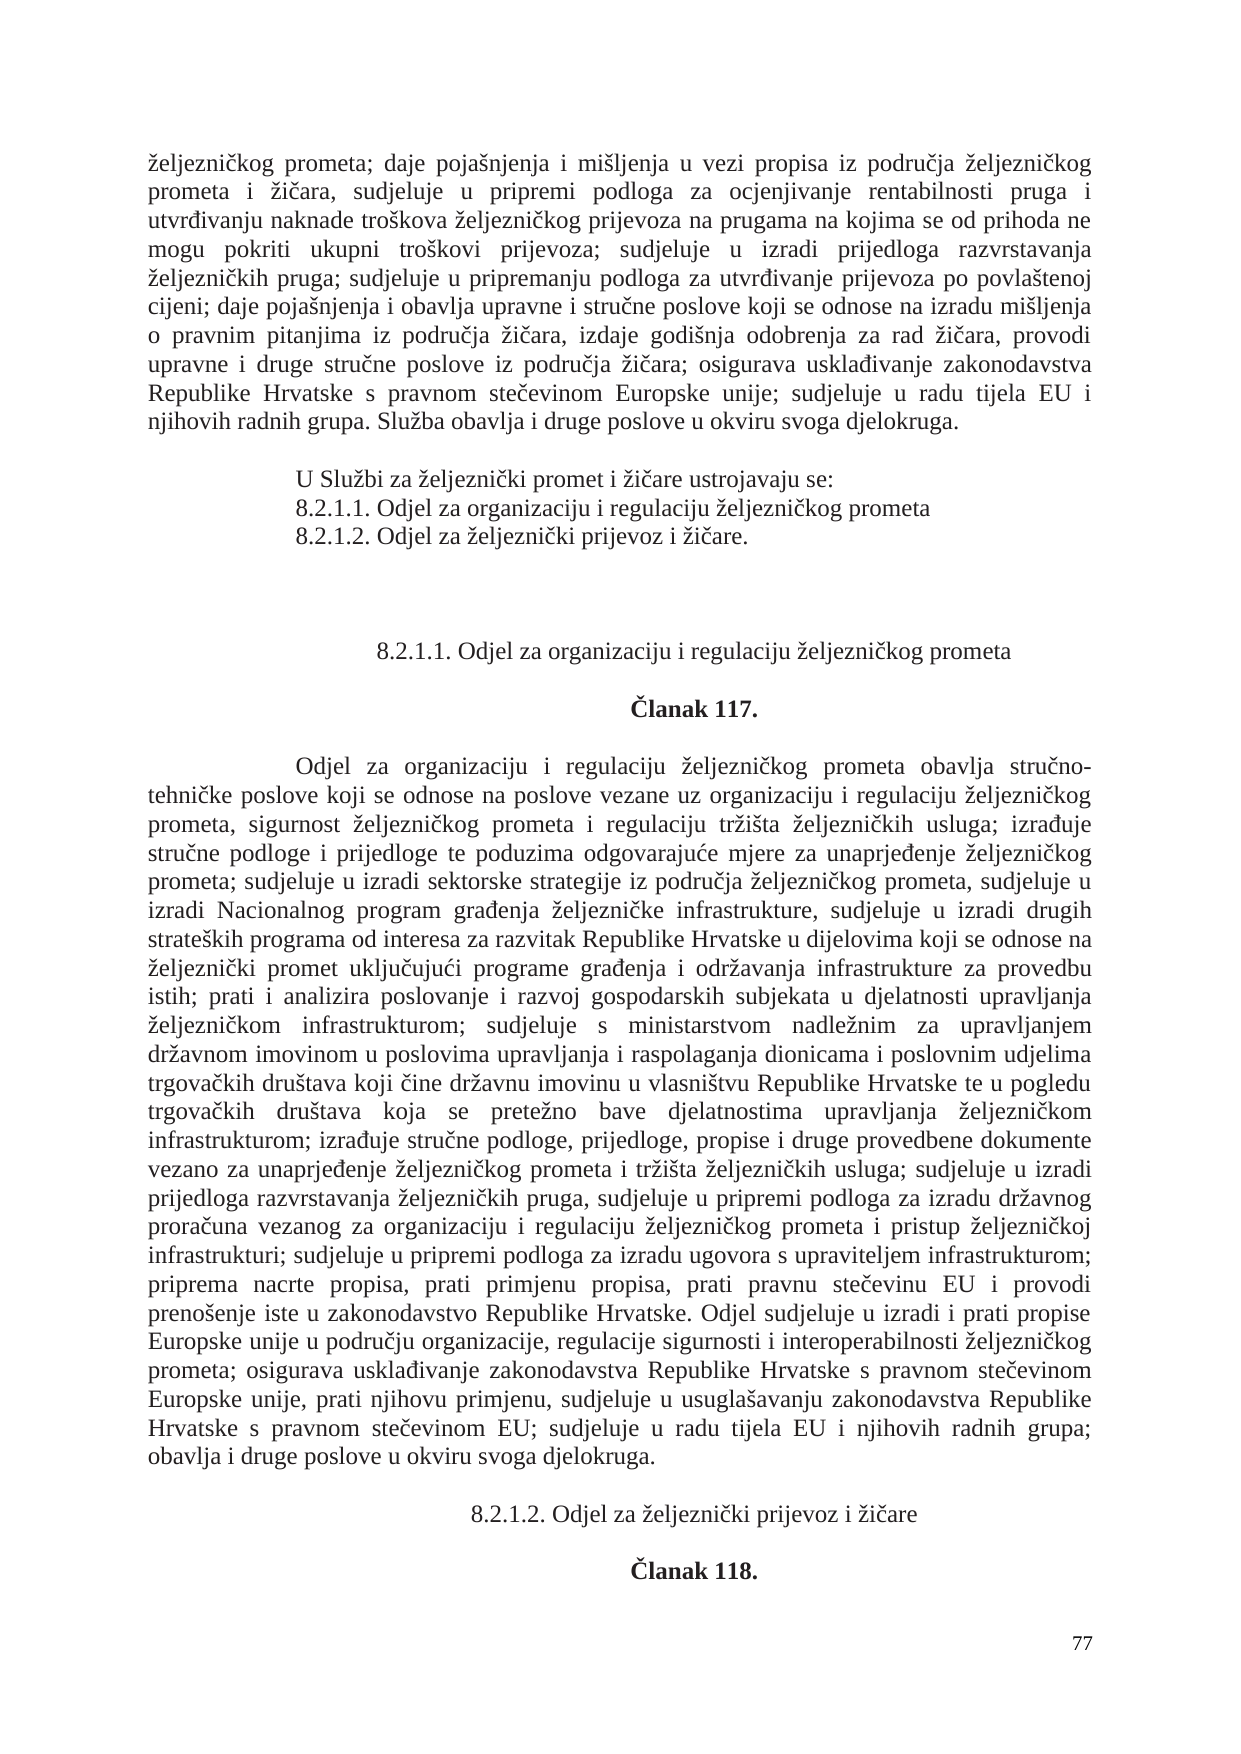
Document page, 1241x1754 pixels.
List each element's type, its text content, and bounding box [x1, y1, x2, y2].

text 8.2.1.1. Odjel za organizaciju i regulaciju željezničkog prometa [148, 493, 1092, 521]
text 8.2.1.2. Odjel za željeznički prijevoz i žičare. [148, 521, 1092, 550]
text 8.2.1.2. Odjel za željeznički prijevoz i žičare [148, 1499, 1092, 1528]
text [148, 148, 1092, 435]
text 8.2.1.1. Odjel za organizaciju i regulaciju željezničkog prometa [148, 636, 1092, 665]
text Članak 118. [148, 1556, 1092, 1585]
text Članak 117. [148, 694, 1092, 723]
text Odjel za organizaciju i regulaciju željezničkog prometa obavlja stručno-tehničke poslove koji se odnose na poslove vezane uz organizaciju i regulaciju željezničkog prometa, sigurnost željezničkog prometa i regulaciju tržišta željezničkih usluga; izrađuje stručne podloge i prijedloge te poduzima odgovarajuće mjere za unaprjeđenje željezničkog prometa; sudjeluje u izradi sektorske strategije iz područja željezničkog prometa, sudjeluje u izradi Nacionalnog program građenja željezničke infrastrukture, sudjeluje u izradi drugih strateških programa od interesa za razvitak Republike Hrvatske u dijelovima koji se odnose na željeznički promet uključujući programe građenja i održavanja infrastrukture za provedbu istih; prati i analizira poslovanje i razvoj gospodarskih subjekata u djelatnosti upravljanja željezničkom infrastrukturom; sudjeluje s ministarstvom nadležnim za upravljanjem državnom imovinom u poslovima upravljanja i raspolaganja dionicama i poslovnim udjelima trgovačkih društava koji čine državnu imovinu u vlasništvu Republike Hrvatske te u pogledu trgovačkih društava koja se pretežno bave djelatnostima upravljanja željezničkom infrastrukturom; izrađuje stručne podloge, prijedloge, propise i druge provedbene dokumente vezano za unaprjeđenje željezničkog prometa i tržišta željezničkih usluga; sudjeluje u izradi prijedloga razvrstavanja željezničkih pruga, sudjeluje u pripremi podloga za izradu državnog proračuna vezanog za organizaciju i regulaciju željezničkog prometa i pristup željezničkoj infrastrukturi; sudjeluje u pripremi podloga za izradu ugovora s upraviteljem infrastrukturom; priprema nacrte propisa, prati primjenu propisa, prati pravnu stečevinu EU i provodi prenošenje iste u zakonodavstvo Republike Hrvatske. Odjel sudjeluje u izradi i prati propise Europske unije u području organizacije, regulacije sigurnosti i interoperabilnosti željezničkog prometa; osigurava usklađivanje zakonodavstva Republike Hrvatske s pravnom stečevinom Europske unije, prati njihovu primjenu, sudjeluje u usuglašavanju zakonodavstva Republike Hrvatske s pravnom stečevinom EU; sudjeluje u radu tijela EU i njihovih radnih grupa; obavlja i druge poslove u okviru svoga djelokruga. [148, 751, 1092, 1470]
text U Službi za željeznički promet i žičare ustrojavaju se: [148, 464, 1092, 493]
